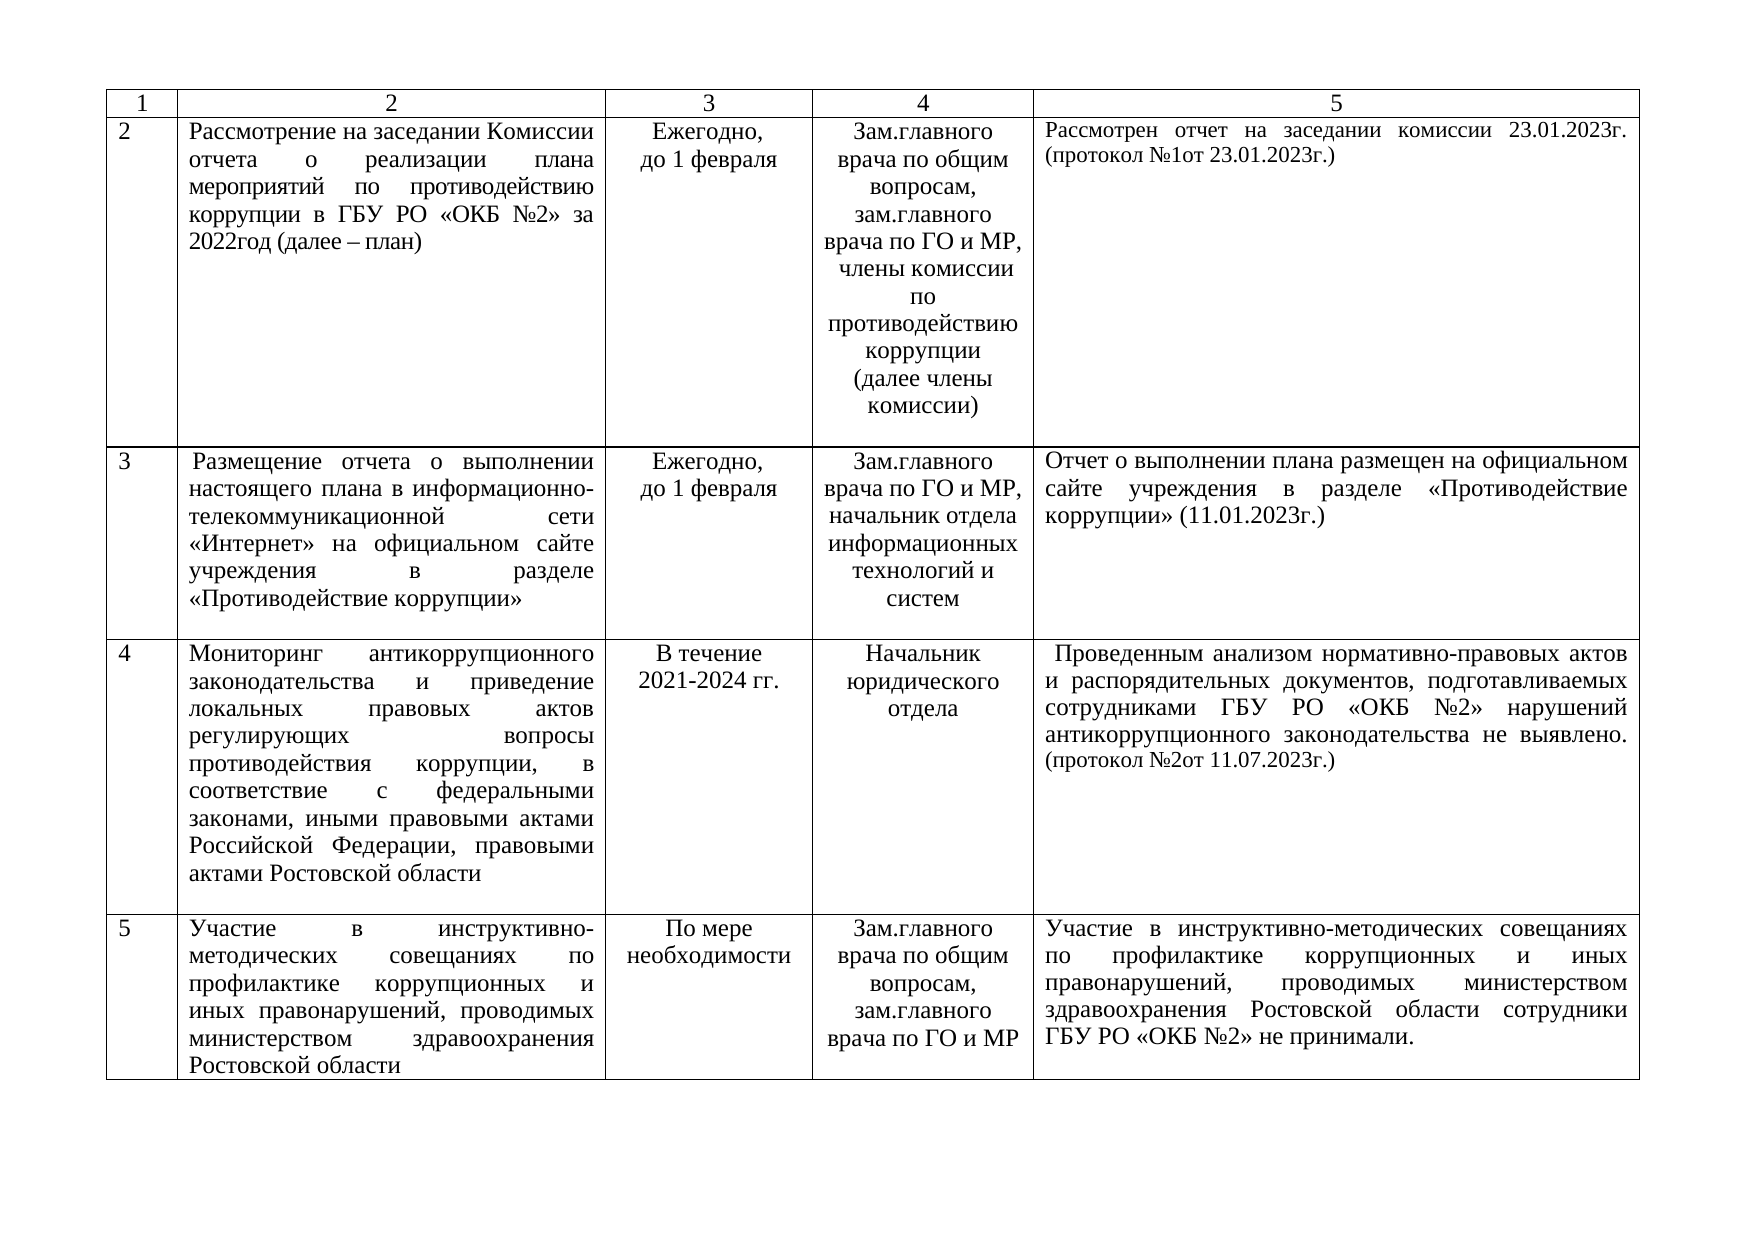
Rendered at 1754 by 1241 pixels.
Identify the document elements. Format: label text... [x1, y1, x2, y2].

table_cell 5 [107, 915, 177, 1079]
table_cell Отчет о выполнении плана размещен на официальном сайте учреждения в разделе «Противодействие коррупции» (11.01.2023г.) [1034, 448, 1639, 639]
table_cell Проведенным анализом нормативно-правовых актов и распорядительных документов, подготавливаемых сотрудниками ГБУ РО «ОКБ №2» нарушений антикоррупционного законодательства не выявлено. (протокол №2от 11.07.2023г.) [1034, 640, 1639, 914]
table_cell Ежегодно, до 1 февраля [606, 448, 812, 639]
table_header 4 [813, 90, 1033, 117]
table_cell Участие в инструктивно-методических совещаниях по профилактике коррупционных и иных правонарушений, проводимых министерством здравоохранения Ростовской области сотрудники ГБУ РО «ОКБ №2» не принимали. [1034, 915, 1639, 1079]
table_cell Размещение отчета о выполнении настоящего плана в информационно-телекоммуникационной сети «Интернет» на официальном сайте учреждения в разделе «Противодействие коррупции» [178, 448, 605, 639]
table_cell По мере необходимости [606, 915, 812, 1079]
table_header 2 [178, 90, 605, 117]
table_cell 4 [107, 640, 177, 914]
table_cell 2 [107, 118, 177, 446]
table_cell Начальник юридического отдела [813, 640, 1033, 914]
table_header 1 [107, 90, 177, 117]
table_cell Зам.главного врача по ГО и МР, начальник отдела информационных технологий и систем [813, 448, 1033, 639]
table_cell Рассмотрен отчет на заседании комиссии 23.01.2023г. (протокол №1от 23.01.2023г.) [1034, 118, 1639, 446]
table_cell 3 [107, 448, 177, 639]
table_cell Рассмотрение на заседании Комиссии отчета о реализации плана мероприятий по противодействию коррупции в ГБУ РО «ОКБ №2» за 2022год (далее – план) [178, 118, 605, 446]
table_cell В течение 2021-2024 гг. [606, 640, 812, 914]
table_cell Мониторинг антикоррупционного законодательства и приведение локальных правовых актов регулирующих вопросы противодействия коррупции, в соответствие с федеральными законами, иными правовыми актами Российской Федерации, правовыми актами Ростовской области [178, 640, 605, 914]
table_cell Зам.главного врача по общим вопросам, зам.главного врача по ГО и МР, члены комиссии по противодействию коррупции (далее члены комиссии) [813, 118, 1033, 446]
table_cell Ежегодно, до 1 февраля [606, 118, 812, 446]
table_cell Зам.главного врача по общим вопросам, зам.главного врача по ГО и МР [813, 915, 1033, 1079]
table_header 3 [606, 90, 812, 117]
table_cell Участие в инструктивно-методических совещаниях по профилактике коррупционных и иных правонарушений, проводимых министерством здравоохранения Ростовской области [178, 915, 605, 1079]
table_header 5 [1034, 90, 1639, 117]
